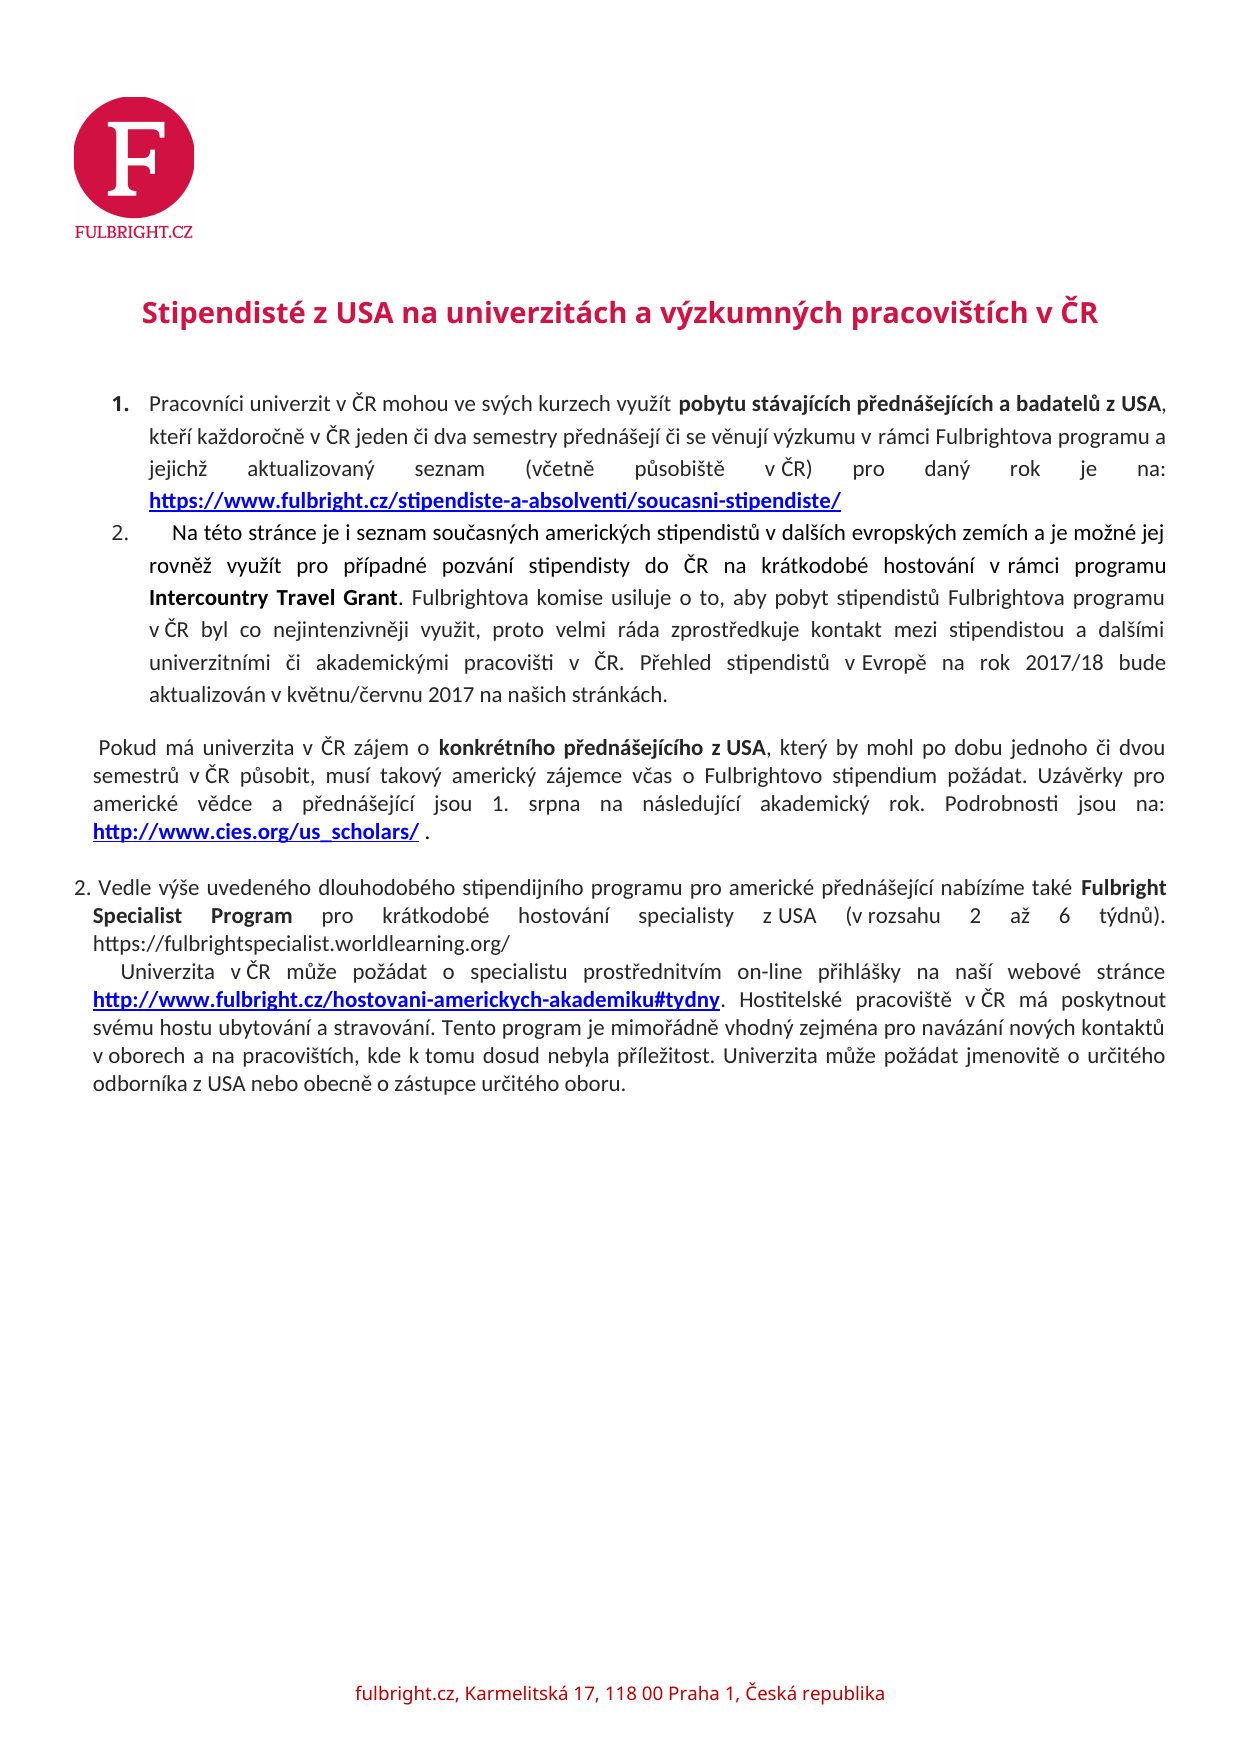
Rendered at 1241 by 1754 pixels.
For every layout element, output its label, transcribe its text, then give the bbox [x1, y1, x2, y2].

text Univerzita v ČR může požádat o specialistu prostřednitvím on-line přihlášky na naší webové stránce http://www.fulbright.cz/hostovani-americkych-akademiku#tydny. Hostitelské pracoviště v ČR má poskytnout svému hostu ubytování a stravování. Tento program je mimořádně vhodný zejména pro navázání nových kontaktů v oborech a na pracovištích, kde k tomu dosud nebyla příležitost. Univerzita může požádat jmenovitě o určitého odborníka z USA nebo obecně o zástupce určitého oboru. [74, 957, 1167, 1097]
list Pracovníci univerzit v ČR mohou ve svých kurzech využít pobytu stávajících přednášejících a badatelů z USA, kteří každoročně v ČR jeden či dva semestry přednášejí či se věnují výzkumu v rámci Fulbrightova programu a jejichž aktualizovaný seznam (včetně působiště v ČR) pro daný rok je na: https://www.fulbright.cz/stipendiste-a-absolventi/soucasni-stipendiste/ [111, 389, 1167, 514]
text Stipendisté z USA na univerzitách a výzkumných pracovištích v ČR [74, 293, 1167, 332]
text 2. Vedle výše uvedeného dlouhodobého stipendijního programu pro americké přednášející nabízíme také Fulbright Specialist Program pro krátkodobé hostování specialisty z USA (v rozsahu 2 až 6 týdnů). https://fulbrightspecialist.worldlearning.org/ [74, 873, 1167, 957]
picture [73, 97, 195, 238]
text Pokud má univerzita v ČR zájem o konkrétního přednášejícího z USA, který by mohl po dobu jednoho či dvou semestrů v ČR působit, musí takový americký zájemce včas o Fulbrightovo stipendium požádat. Uzávěrky pro americké vědce a přednášející jsou 1. srpna na následující akademický rok. Podrobnosti jsou na: http://www.cies.org/us_scholars/ . [74, 733, 1167, 845]
list Na této stránce je i seznam současných amerických stipendistů v dalších evropských zemích a je možné jej rovněž využít pro případné pozvání stipendisty do ČR na krátkodobé hostování v rámci programu Intercountry Travel Grant. Fulbrightova komise usiluje o to, aby pobyt stipendistů Fulbrightova programu v ČR byl co nejintenzivněji využit, proto velmi ráda zprostředkuje kontakt mezi stipendistou a dalšími univerzitními či akademickými pracovišti v ČR. Přehled stipendistů v Evropě na rok 2017/18 bude aktualizován v květnu/červnu 2017 na našich stránkách. [111, 518, 1167, 708]
